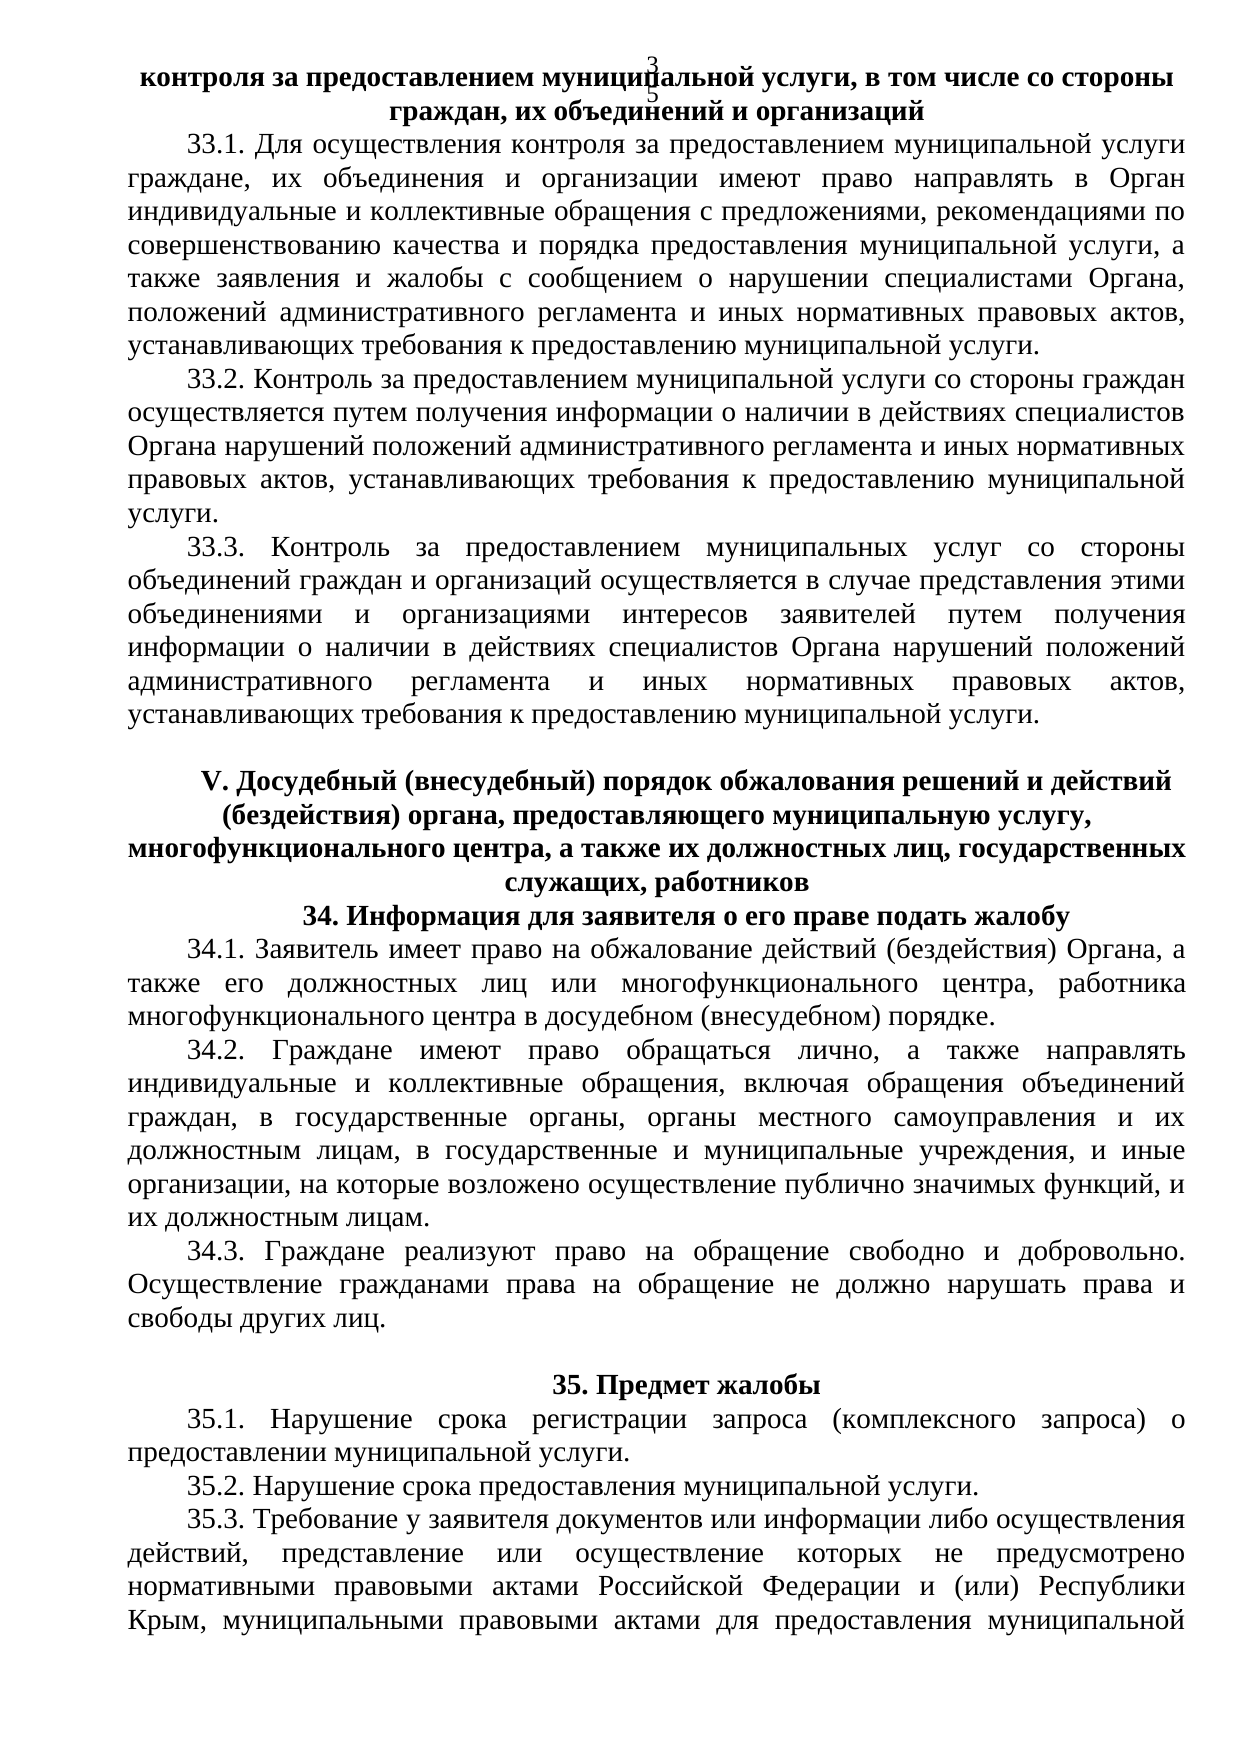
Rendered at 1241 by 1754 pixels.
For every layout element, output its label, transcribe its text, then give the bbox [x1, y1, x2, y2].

text 33.2. Контроль за предоставлением муниципальной услуги со стороны граждан осуществляется путем получения информации о наличии в действиях специалистов Органа нарушений положений административного регламента и иных нормативных правовых актов, устанавливающих требования к предоставлению муниципальной услуги. [127, 361, 1186, 529]
text 34.3. Граждане реализуют право на обращение свободно и добровольно. Осуществление гражданами права на обращение не должно нарушать права и свободы других лиц. [127, 1233, 1186, 1334]
text 33.3. Контроль за предоставлением муниципальных услуг со стороны объединений граждан и организаций осуществляется в случае представления этими объединениями и организациями интересов заявителей путем получения информации о наличии в действиях специалистов Органа нарушений положений административного регламента и иных нормативных правовых актов, устанавливающих требования к предоставлению муниципальной услуги. [127, 529, 1186, 730]
text V. Досудебный (внесудебный) порядок обжалования решений и действий (бездействия) органа, предоставляющего муниципальную услугу, многофункционального центра, а также их должностных лиц, государственных служащих, работников [127, 763, 1186, 898]
text 35.1. Нарушение срока регистрации запроса (комплексного запроса) о предоставлении муниципальной услуги. [127, 1401, 1186, 1468]
text 34. Информация для заявителя о его праве подать жалобу [127, 898, 1186, 931]
text 35.2. Нарушение срока предоставления муниципальной услуги. [127, 1468, 1186, 1501]
text 34.2. Граждане имеют право обращаться лично, а также направлять индивидуальные и коллективные обращения, включая обращения объединений граждан, в государственные органы, органы местного самоуправления и их должностным лицам, в государственные и муниципальные учреждения, и иные организации, на которые возложено осуществление публично значимых функций, и их должностным лицам. [127, 1032, 1186, 1233]
text 34.1. Заявитель имеет право на обжалование действий (бездействия) Органа, а также его должностных лиц или многофункционального центра, работника многофункционального центра в досудебном (внесудебном) порядке. [127, 931, 1186, 1032]
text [127, 59, 1186, 126]
text 33.1. Для осуществления контроля за предоставлением муниципальной услуги граждане, их объединения и организации имеют право направлять в Орган индивидуальные и коллективные обращения с предложениями, рекомендациями по совершенствованию качества и порядка предоставления муниципальной услуги, а также заявления и жалобы с сообщением о нарушении специалистами Органа, положений административного регламента и иных нормативных правовых актов, устанавливающих требования к предоставлению муниципальной услуги. [127, 126, 1186, 361]
text 35. Предмет жалобы [127, 1367, 1186, 1401]
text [127, 1501, 1186, 1636]
